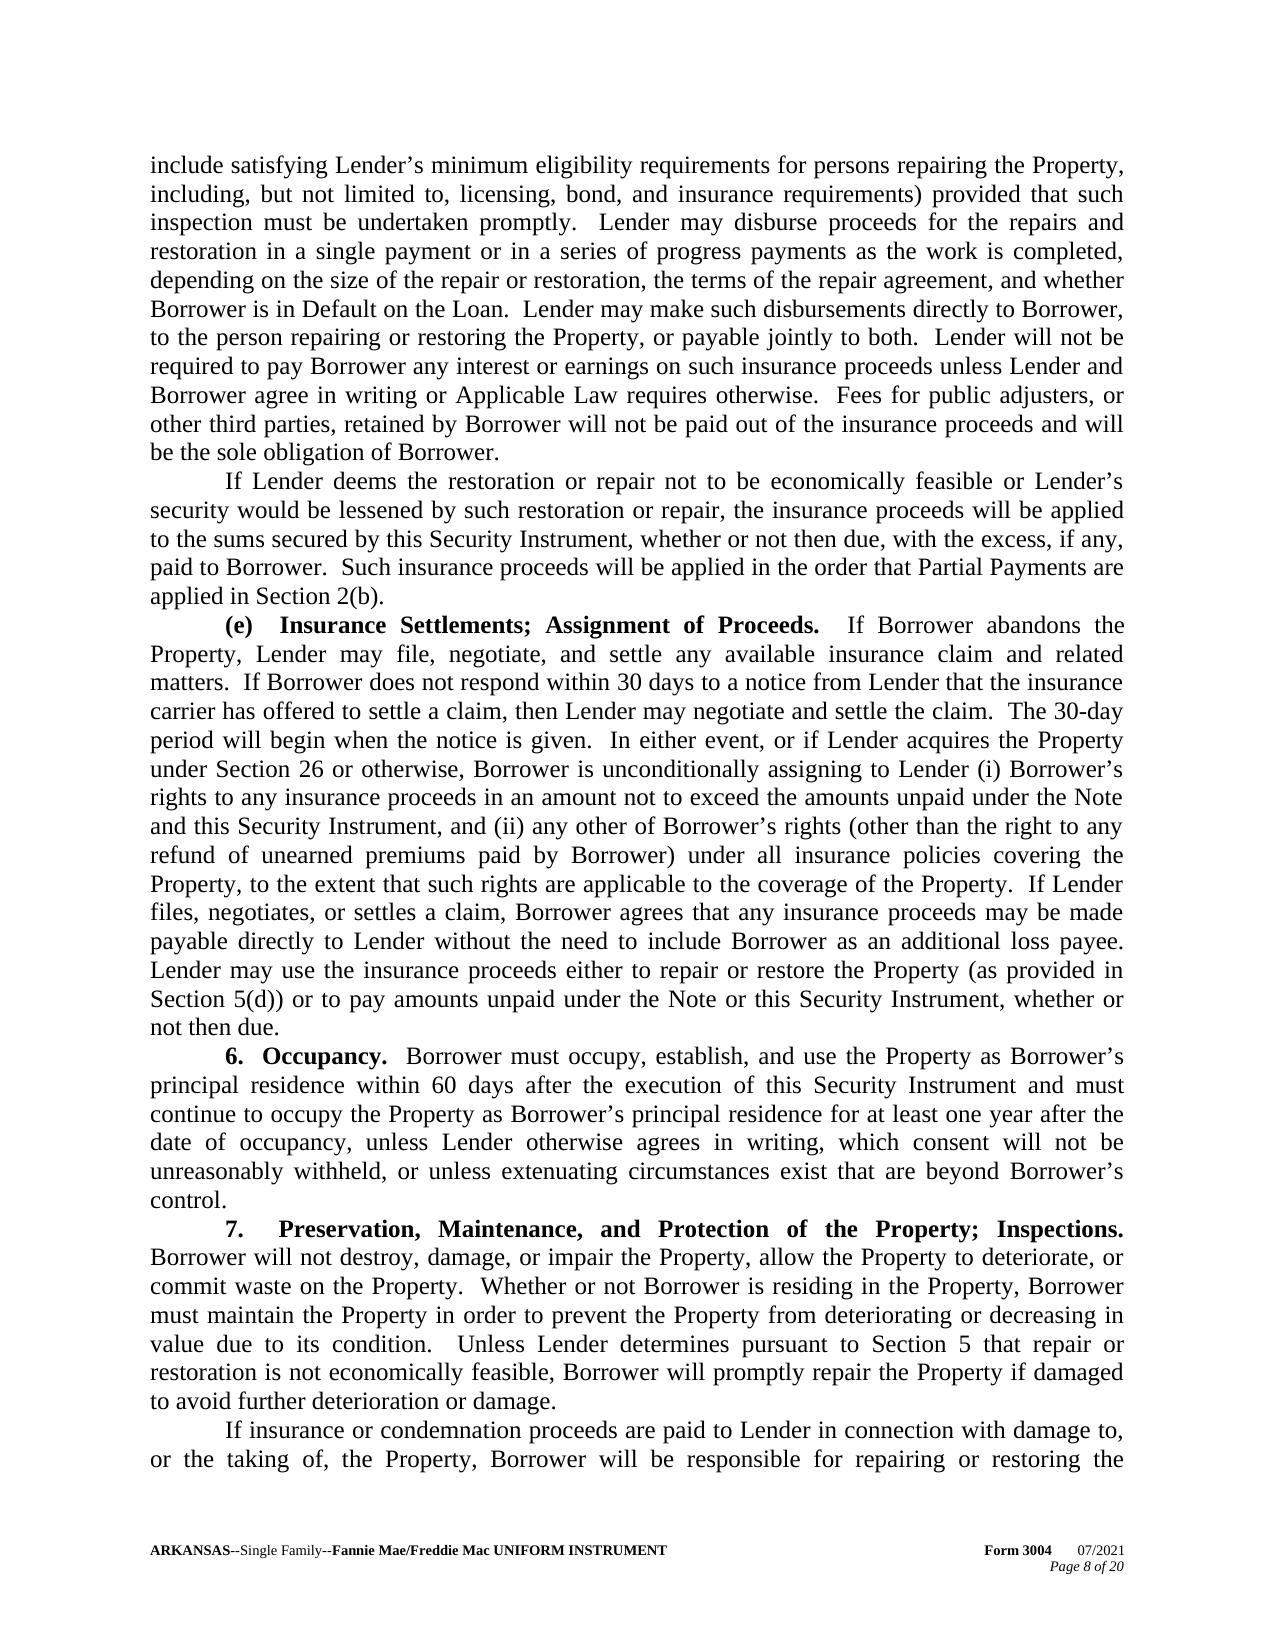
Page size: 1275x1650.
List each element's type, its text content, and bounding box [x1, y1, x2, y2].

text 7. Preservation, Maintenance, and Protection of the Property; Inspections. Borrower will not destroy, damage, or impair the Property, allow the Property to deteriorate, or commit waste on the Property. Whether or not Borrower is residing in the Property, Borrower must maintain the Property in order to prevent the Property from deteriorating or decreasing in value due to its condition. Unless Lender determines pursuant to Section 5 that repair or restoration is not economically feasible, Borrower will promptly repair the Property if damaged to avoid further deterioration or damage. [150, 1214, 1125, 1415]
text (e) Insurance Settlements; Assignment of Proceeds. If Borrower abandons the Property, Lender may file, negotiate, and settle any available insurance claim and related matters. If Borrower does not respond within 30 days to a notice from Lender that the insurance carrier has offered to settle a claim, then Lender may negotiate and settle the claim. The 30-day period will begin when the notice is given. In either event, or if Lender acquires the Property under Section 26 or otherwise, Borrower is unconditionally assigning to Lender (i) Borrower’s rights to any insurance proceeds in an amount not to exceed the amounts unpaid under the Note and this Security Instrument, and (ii) any other of Borrower’s rights (other than the right to any refund of unearned premiums paid by Borrower) under all insurance policies covering the Property, to the extent that such rights are applicable to the coverage of the Property. If Lender files, negotiates, or settles a claim, Borrower agrees that any insurance proceeds may be made payable directly to Lender without the need to include Borrower as an additional loss payee. Lender may use the insurance proceeds either to repair or restore the Property (as provided in Section 5(d)) or to pay amounts unpaid under the Note or this Security Instrument, whether or not then due. [150, 610, 1125, 1041]
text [150, 150, 1125, 466]
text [150, 1415, 1125, 1472]
text 6. Occupancy. Borrower must occupy, establish, and use the Property as Borrower’s principal residence within 60 days after the execution of this Security Instrument and must continue to occupy the Property as Borrower’s principal residence for at least one year after the date of occupancy, unless Lender otherwise agrees in writing, which consent will not be unreasonably withheld, or unless extenuating circumstances exist that are beyond Borrower’s control. [150, 1041, 1125, 1214]
text If Lender deems the restoration or repair not to be economically feasible or Lender’s security would be lessened by such restoration or repair, the insurance proceeds will be applied to the sums secured by this Security Instrument, whether or not then due, with the excess, if any, paid to Borrower. Such insurance proceeds will be applied in the order that Partial Payments are applied in Section 2(b). [150, 466, 1125, 610]
